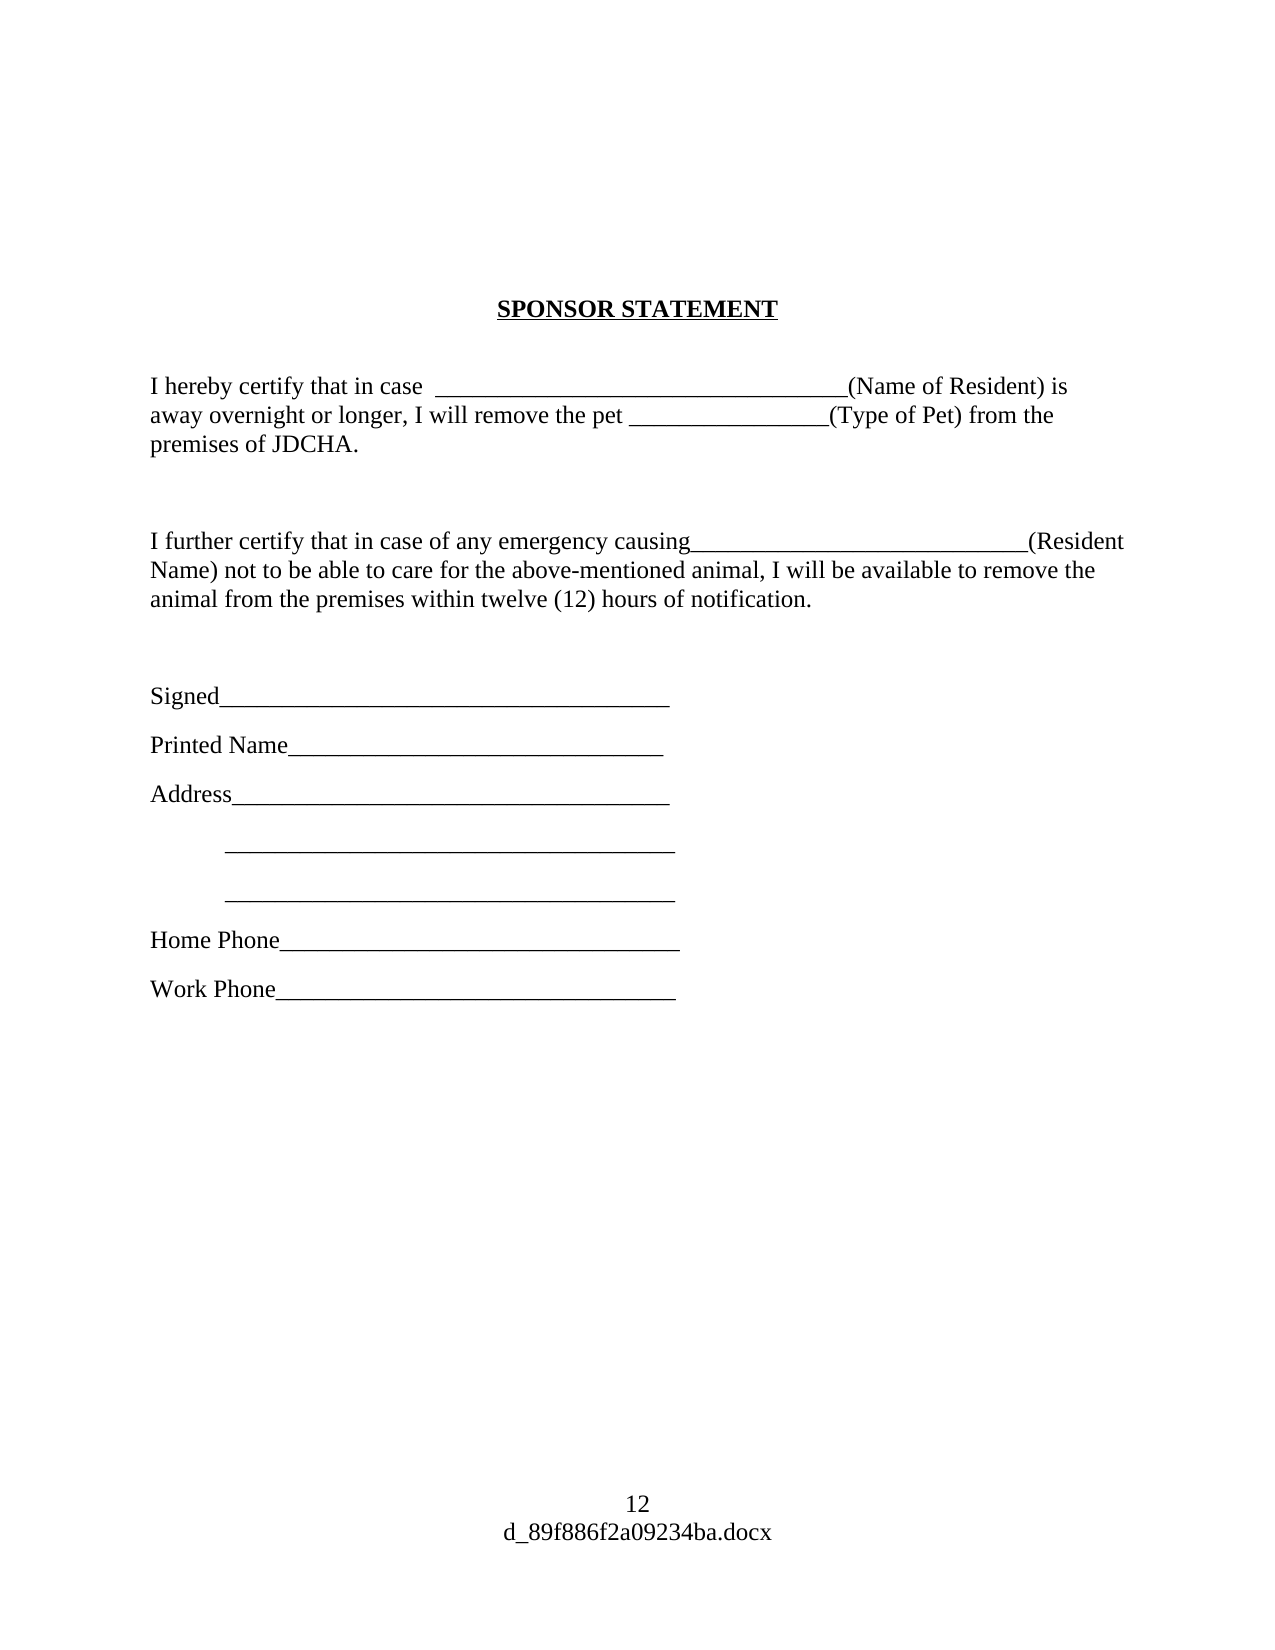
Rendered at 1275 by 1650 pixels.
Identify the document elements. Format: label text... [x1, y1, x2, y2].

text I further certify that in case of any emergency causing___________________________(Resident Name) not to be able to care for the above-mentioned animal, I will be available to remove the animal from the premises within twelve (12) hours of notification. [150, 526, 1125, 612]
text ____________________________________ [150, 876, 1125, 905]
text Printed Name______________________________ [150, 730, 1125, 759]
text Home Phone________________________________ [150, 925, 1125, 954]
subtitle SPONSOR STATEMENT [150, 294, 1125, 322]
text Signed____________________________________ [150, 681, 1125, 710]
text Address___________________________________ [150, 779, 1125, 807]
text ____________________________________ [150, 827, 1125, 856]
text I hereby certify that in case _________________________________(Name of Resident) is away overnight or longer, I will remove the pet ________________(Type of Pet) from the premises of JDCHA. [150, 371, 1125, 457]
text Work Phone________________________________ [150, 974, 1125, 1002]
